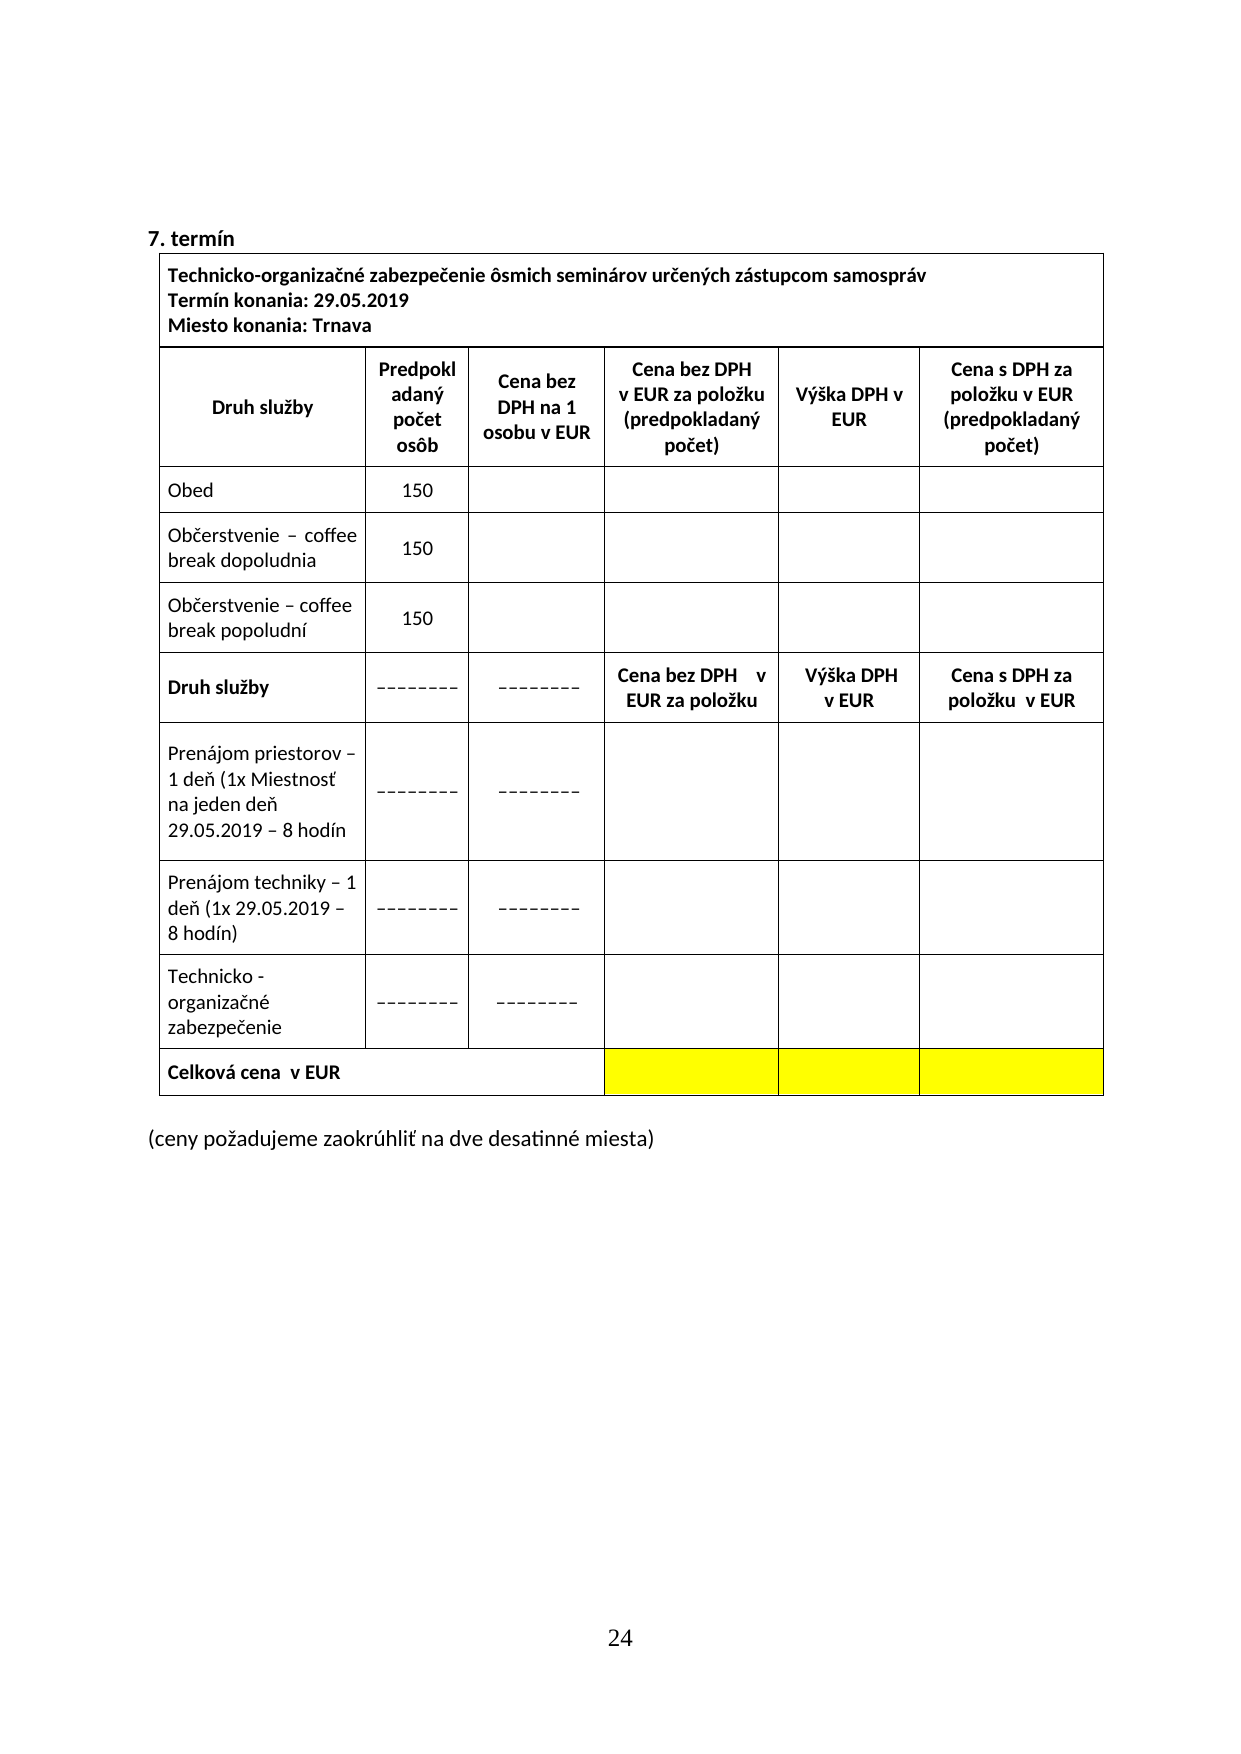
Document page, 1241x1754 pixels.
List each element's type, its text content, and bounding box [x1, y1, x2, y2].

table_cell –––––––– [366, 955, 468, 1048]
table_cell 150 [366, 513, 468, 582]
table_cell Obed [160, 467, 365, 512]
table_cell Cena bez DPH v EUR za položku [605, 653, 778, 722]
table_cell [920, 583, 1103, 652]
table_cell Prenájom techniky – 1 deň (1x 29.05.2019 – 8 hodín) [160, 861, 365, 954]
table_cell [779, 723, 919, 860]
table_cell [779, 861, 919, 954]
table_cell –––––––– [469, 723, 604, 860]
table_cell –––––––– [366, 723, 468, 860]
table_cell [605, 955, 778, 1048]
table_cell [469, 513, 604, 582]
table_cell Cena s DPH za položku v EUR [920, 653, 1103, 722]
table_cell –––––––– [469, 653, 604, 722]
table_cell Výška DPH v EUR [779, 653, 919, 722]
text (ceny požadujeme zaokrúhliť na dve desatinné miesta) [148, 1124, 1093, 1152]
table_cell [920, 955, 1103, 1048]
table_cell [469, 583, 604, 652]
table_cell Druh služby [160, 348, 365, 466]
table_cell 150 [366, 467, 468, 512]
table_cell [779, 583, 919, 652]
table_cell Druh služby [160, 653, 365, 722]
table_cell Cena s DPH za položku v EUR (predpokladaný počet) [920, 348, 1103, 466]
text 7. termín [148, 224, 1093, 252]
table_cell Občerstvenie – coffee break dopoludnia [160, 513, 365, 582]
table_cell –––––––– [469, 861, 604, 954]
table_cell Prenájom priestorov – 1 deň (1x Miestnosť na jeden deň 29.05.2019 – 8 hodín [160, 723, 365, 860]
table_cell [920, 1049, 1103, 1094]
table_cell [920, 467, 1103, 512]
table_cell [605, 583, 778, 652]
table_cell [779, 513, 919, 582]
table_cell Výška DPH v EUR [779, 348, 919, 466]
table_cell Celková cena v EUR [160, 1049, 604, 1094]
table_cell [469, 467, 604, 512]
table_cell [605, 723, 778, 860]
table_cell Cena bez DPH v EUR za položku (predpokladaný počet) [605, 348, 778, 466]
table_cell [920, 861, 1103, 954]
table_cell [605, 467, 778, 512]
table_cell Občerstvenie – coffee break popoludní [160, 583, 365, 652]
table_header Technicko-organizačné zabezpečenie ôsmich seminárov určených zástupcom samospráv Termín konania: 29.05.2019 Miesto konania: Trnava [160, 254, 1103, 346]
table_cell [920, 513, 1103, 582]
table_cell [605, 1049, 778, 1094]
table_cell –––––––– [366, 653, 468, 722]
table_cell –––––––– [469, 955, 604, 1048]
table_cell [920, 723, 1103, 860]
table_cell Technicko - organizačné zabezpečenie [160, 955, 365, 1048]
table_cell [779, 955, 919, 1048]
table_cell –––––––– [366, 861, 468, 954]
table_cell Predpokladaný počet osôb [366, 348, 468, 466]
table_cell Cena bez DPH na 1 osobu v EUR [469, 348, 604, 466]
table_cell [605, 513, 778, 582]
table_cell 150 [366, 583, 468, 652]
table_cell [779, 467, 919, 512]
table_cell [605, 861, 778, 954]
table_cell [779, 1049, 919, 1094]
